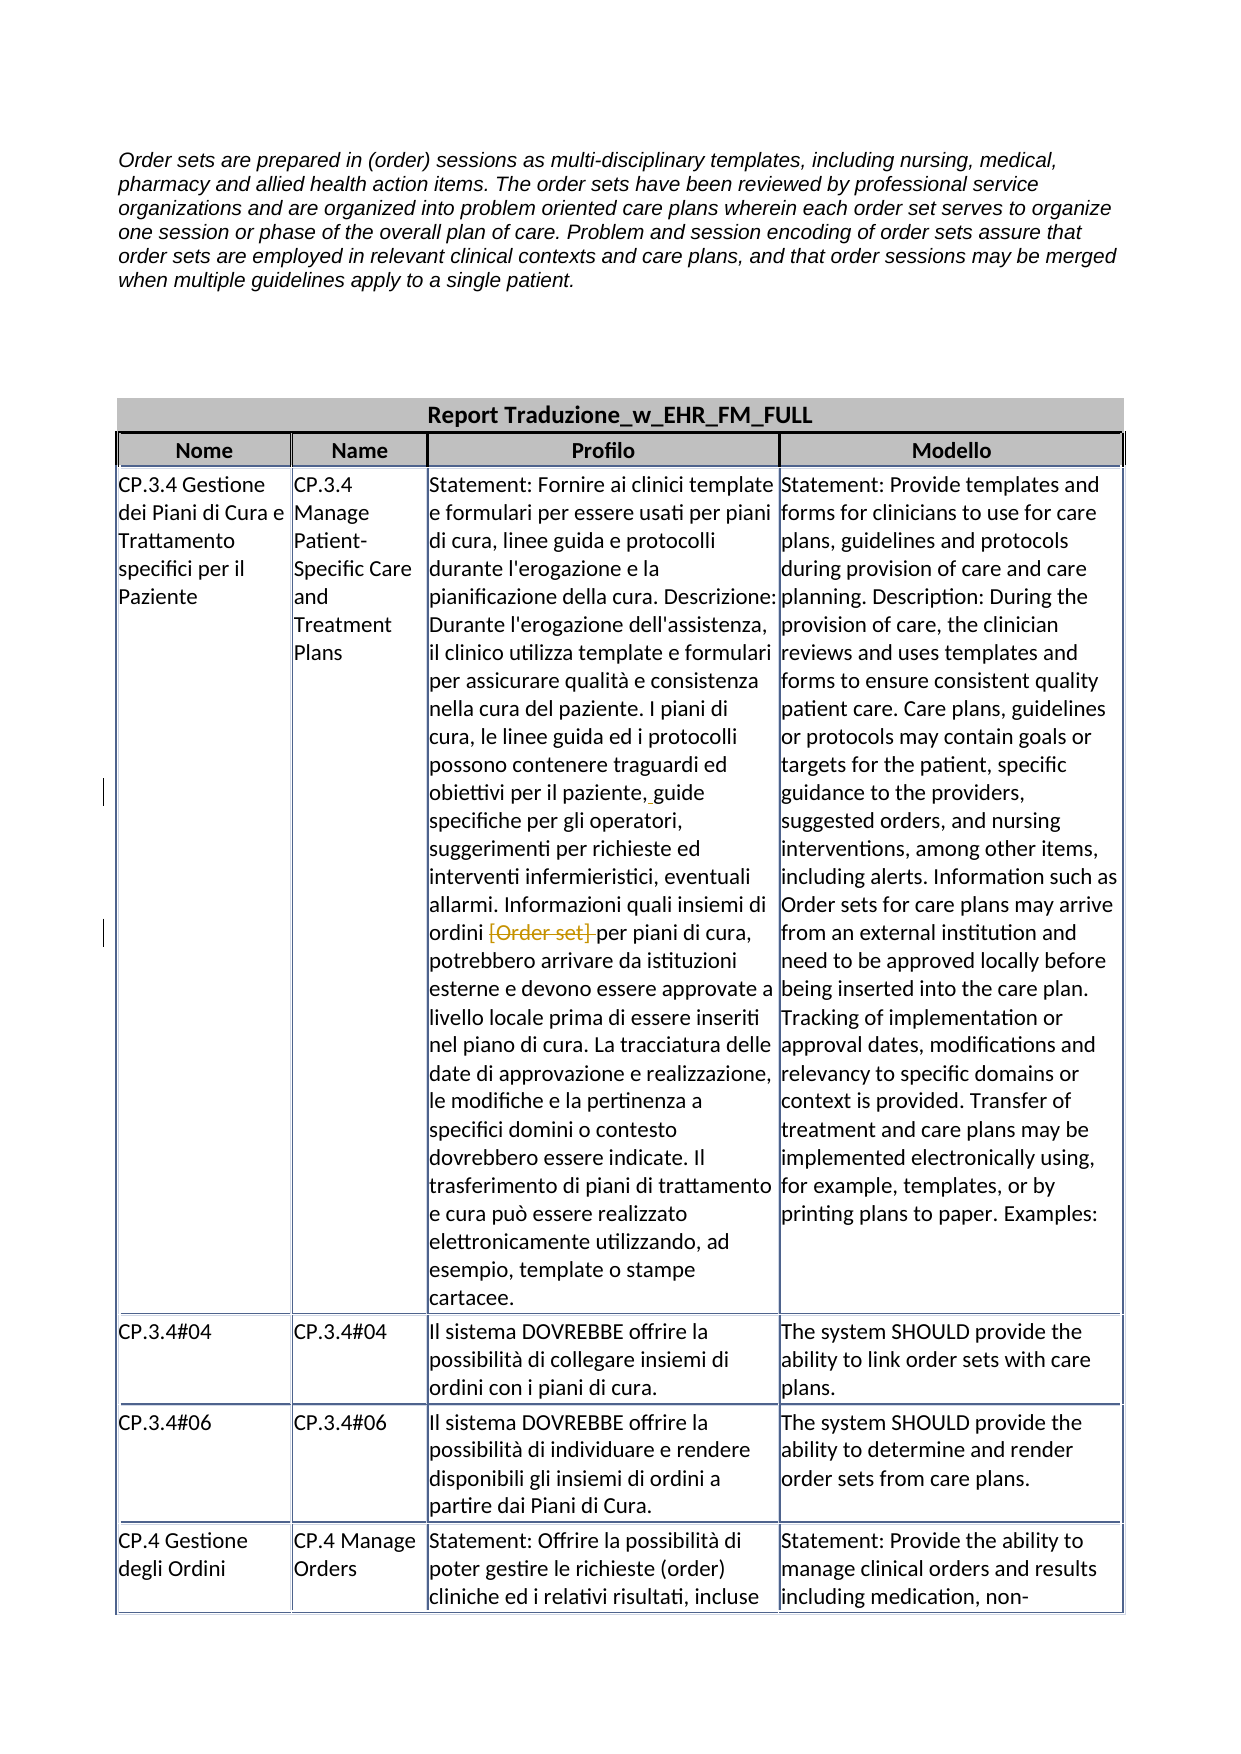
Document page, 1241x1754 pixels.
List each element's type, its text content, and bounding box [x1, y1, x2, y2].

text Order sets are prepared in (order) sessions as multi-disciplinary templates, including nursing, medical, pharmacy and allied health action items. The order sets have been reviewed by professional service organizations and are organized into problem oriented care plans wherein each order set serves to organize one session or phase of the overall plan of care. Problem and session encoding of order sets assure that order sets are employed in relevant clinical contexts and care plans, and that order sessions may be merged when multiple guidelines apply to a single patient. [118, 148, 1122, 291]
table_cell CP.4 Gestione degli Ordini [119, 1521, 292, 1612]
table_cell CP.3.4#04 [119, 1313, 290, 1403]
table_cell Statement: Fornire ai clinici template e formulari per essere usati per piani di cura, linee guida e protocolli durante l'erogazione e la pianificazione della cura. Descrizione: Durante l'erogazione dell'assistenza, il clinico utilizza template e formulari per assicurare qualità e consistenza nella cura del paziente. I piani di cura, le linee guida ed i protocolli possono contenere traguardi ed obiettivi per il paziente,guide specifiche per gli operatori, suggerimenti per richieste ed interventi infermieristici, eventuali allarmi. Informazioni quali insiemi di ordini per piani di cura, potrebbero arrivare da istituzioni esterne e devono essere approvate a livello locale prima di essere inseriti nel piano di cura. La tracciatura delle date di approvazione e realizzazione, le modifiche e la pertinenza a specifici domini o contesto dovrebbero essere indicate. Il trasferimento di piani di trattamento e cura può essere realizzato elettronicamente utilizzando, ad esempio, template o stampe cartacee. [429, 469, 778, 1312]
table_cell CP.3.4#06 [117, 1403, 290, 1521]
table_cell CP.4 Manage Orders [292, 1525, 427, 1612]
table_cell CP.3.4#04 [293, 1316, 426, 1403]
table_cell Il sistema DOVREBBE offrire la possibilità di individuare e rendere disponibili gli insiemi di ordini a partire dai Piani di Cura. [429, 1406, 778, 1521]
table_cell Modello [781, 431, 1124, 465]
table_cell The system SHOULD provide the ability to determine and render order sets from care plans. [781, 1403, 1124, 1521]
table_cell Profilo [429, 434, 778, 465]
table_cell Statement: Provide templates and forms for clinicians to use for care plans, guidelines and protocols during provision of care and care planning. Description: During the provision of care, the clinician reviews and uses templates and forms to ensure consistent quality patient care. Care plans, guidelines or protocols may contain goals or targets for the patient, specific guidance to the providers, suggested orders, and nursing interventions, among other items, including alerts. Information such as Order sets for care plans may arrive from an external institution and need to be approved locally before being inserted into the care plan. Tracking of implementation or approval dates, modifications and relevancy to specific domains or context is provided. Transfer of treatment and care plans may be implemented electronically using, for example, templates, or by printing plans to paper. Examples: [781, 465, 1123, 1312]
table_cell CP.3.4 Gestione dei Piani di Cura e Trattamento specifici per il Paziente [119, 465, 290, 1312]
table_header Report Traduzione_w_EHR_FM_FULL [117, 398, 1124, 431]
table_cell CP.3.4#06 [293, 1406, 426, 1521]
table_cell The system SHOULD provide the ability to link order sets with care plans. [781, 1313, 1123, 1403]
table_cell CP.3.4 Manage Patient-Specific Care and Treatment Plans [293, 469, 426, 1312]
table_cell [427, 1525, 779, 1612]
table_cell Il sistema DOVREBBE offrire la possibilità di collegare insiemi di ordini con i piani di cura. [429, 1316, 778, 1403]
table_cell Nome [119, 433, 290, 465]
table_cell Name [293, 434, 426, 465]
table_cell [779, 1521, 1123, 1612]
